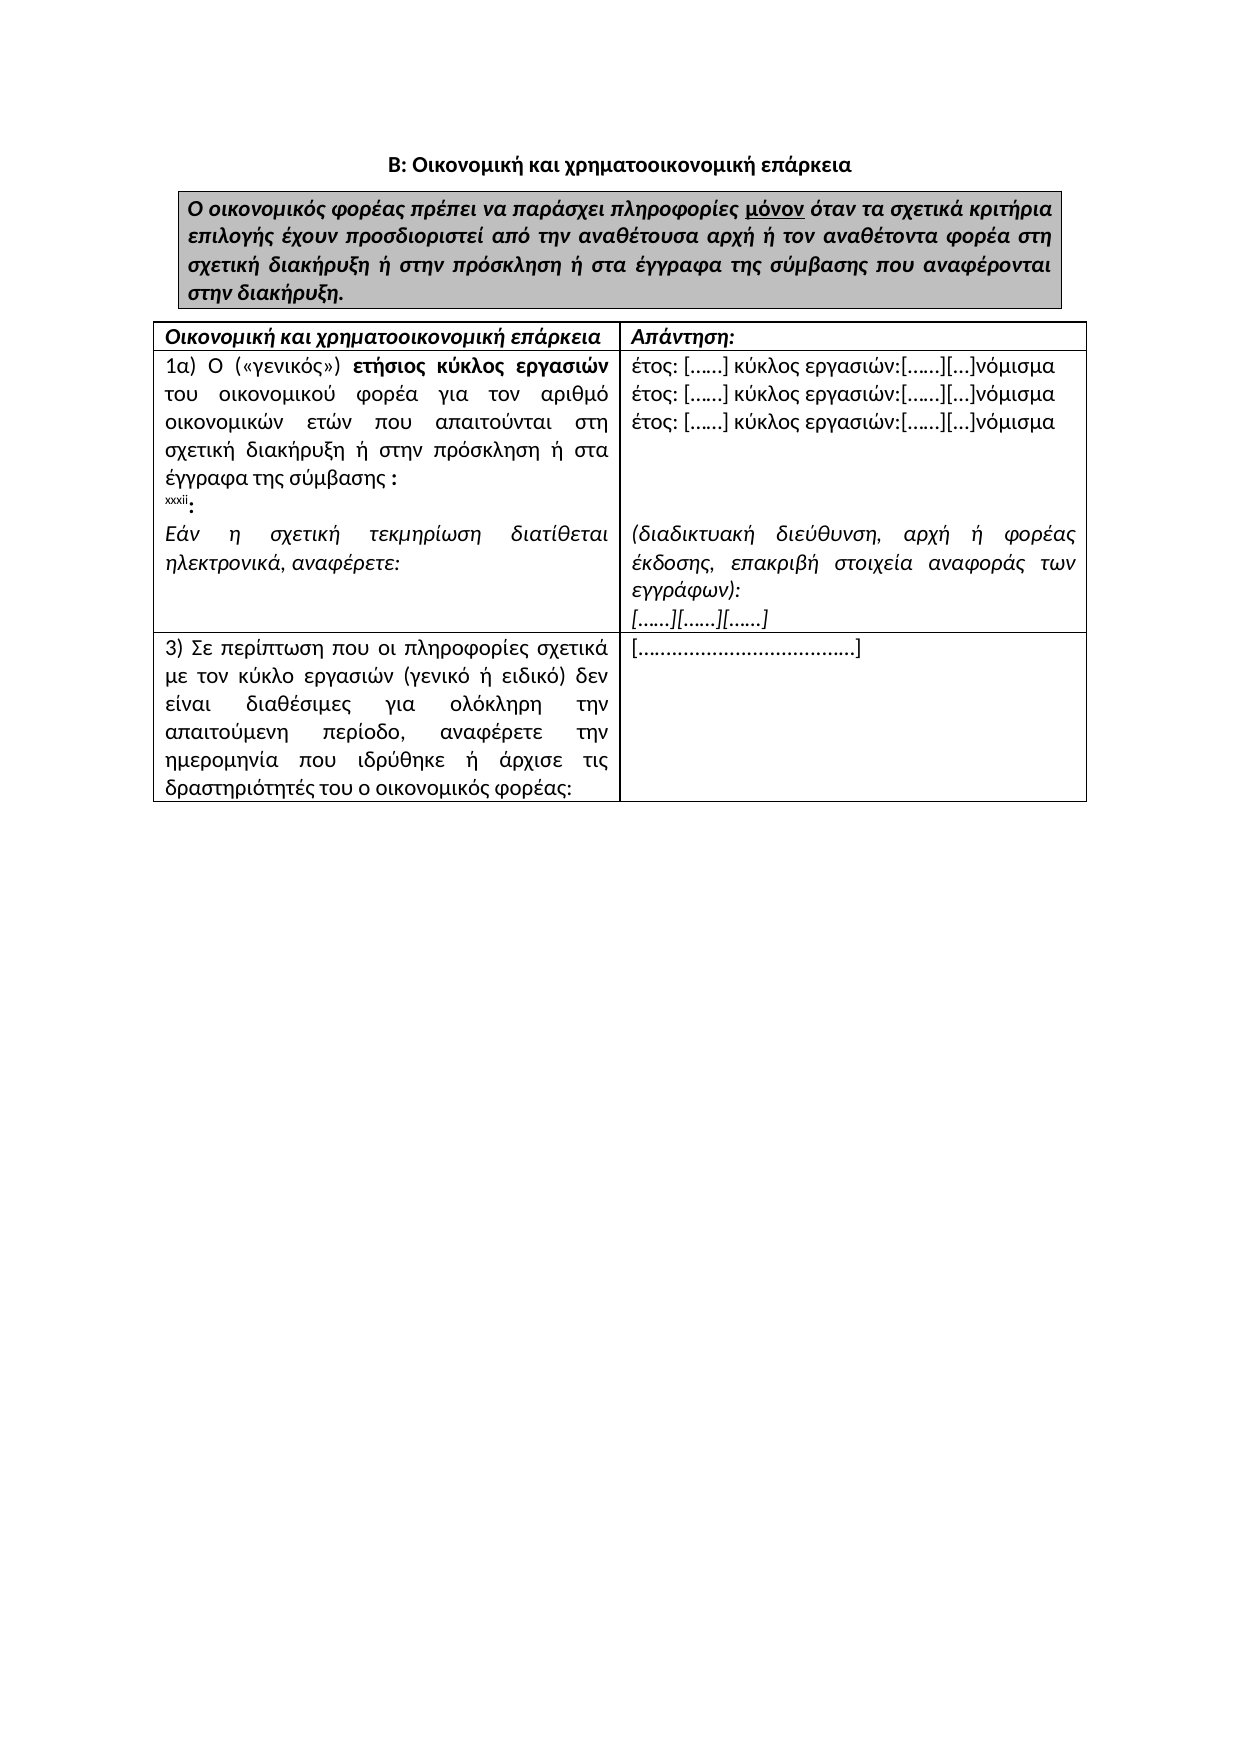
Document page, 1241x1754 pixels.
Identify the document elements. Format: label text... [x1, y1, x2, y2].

table_cell 1α) Ο («γενικός») ετήσιος κύκλος εργασιών του οικονομικού φορέα για τον αριθμό οικονομικών ετών που απαιτούνται στη σχετική διακήρυξη ή στην πρόσκληση ή στα έγγραφα της σύμβασης : : Εάν η σχετική τεκμηρίωση διατίθεται ηλεκτρονικά, αναφέρετε: [154, 351, 619, 632]
table_header Απάντηση: [621, 323, 1086, 350]
table_cell έτος: [……] κύκλος εργασιών:[……][…]νόμισμα έτος: [……] κύκλος εργασιών:[……][…]νόμισμα έτος: [……] κύκλος εργασιών:[……][…]νόμισμα (διαδικτυακή διεύθυνση, αρχή ή φορέας έκδοσης, επακριβή στοιχεία αναφοράς των εγγράφων): [……][……][……] [621, 351, 1086, 632]
table_header Οικονομική και χρηματοοικονομική επάρκεια [154, 323, 619, 350]
table_cell […................................…] [621, 633, 1086, 801]
table_cell 3) Σε περίπτωση που οι πληροφορίες σχετικά με τον κύκλο εργασιών (γενικό ή ειδικό) δεν είναι διαθέσιμες για ολόκληρη την απαιτούμενη περίοδο, αναφέρετε την ημερομηνία που ιδρύθηκε ή άρχισε τις δραστηριότητές του ο οικονομικός φορέας: [154, 633, 619, 801]
text Ο οικονομικός φορέας πρέπει να παράσχει πληροφορίες μόνον όταν τα σχετικά κριτήρια επιλογής έχουν προσδιοριστεί από την αναθέτουσα αρχή ή τον αναθέτοντα φορέα στη σχετική διακήρυξη ή στην πρόσκληση ή στα έγγραφα της σύμβασης που αναφέρονται στην διακήρυξη. [179, 192, 1061, 308]
text Β: Οικονομική και χρηματοοικονομική επάρκεια [187, 150, 1053, 178]
